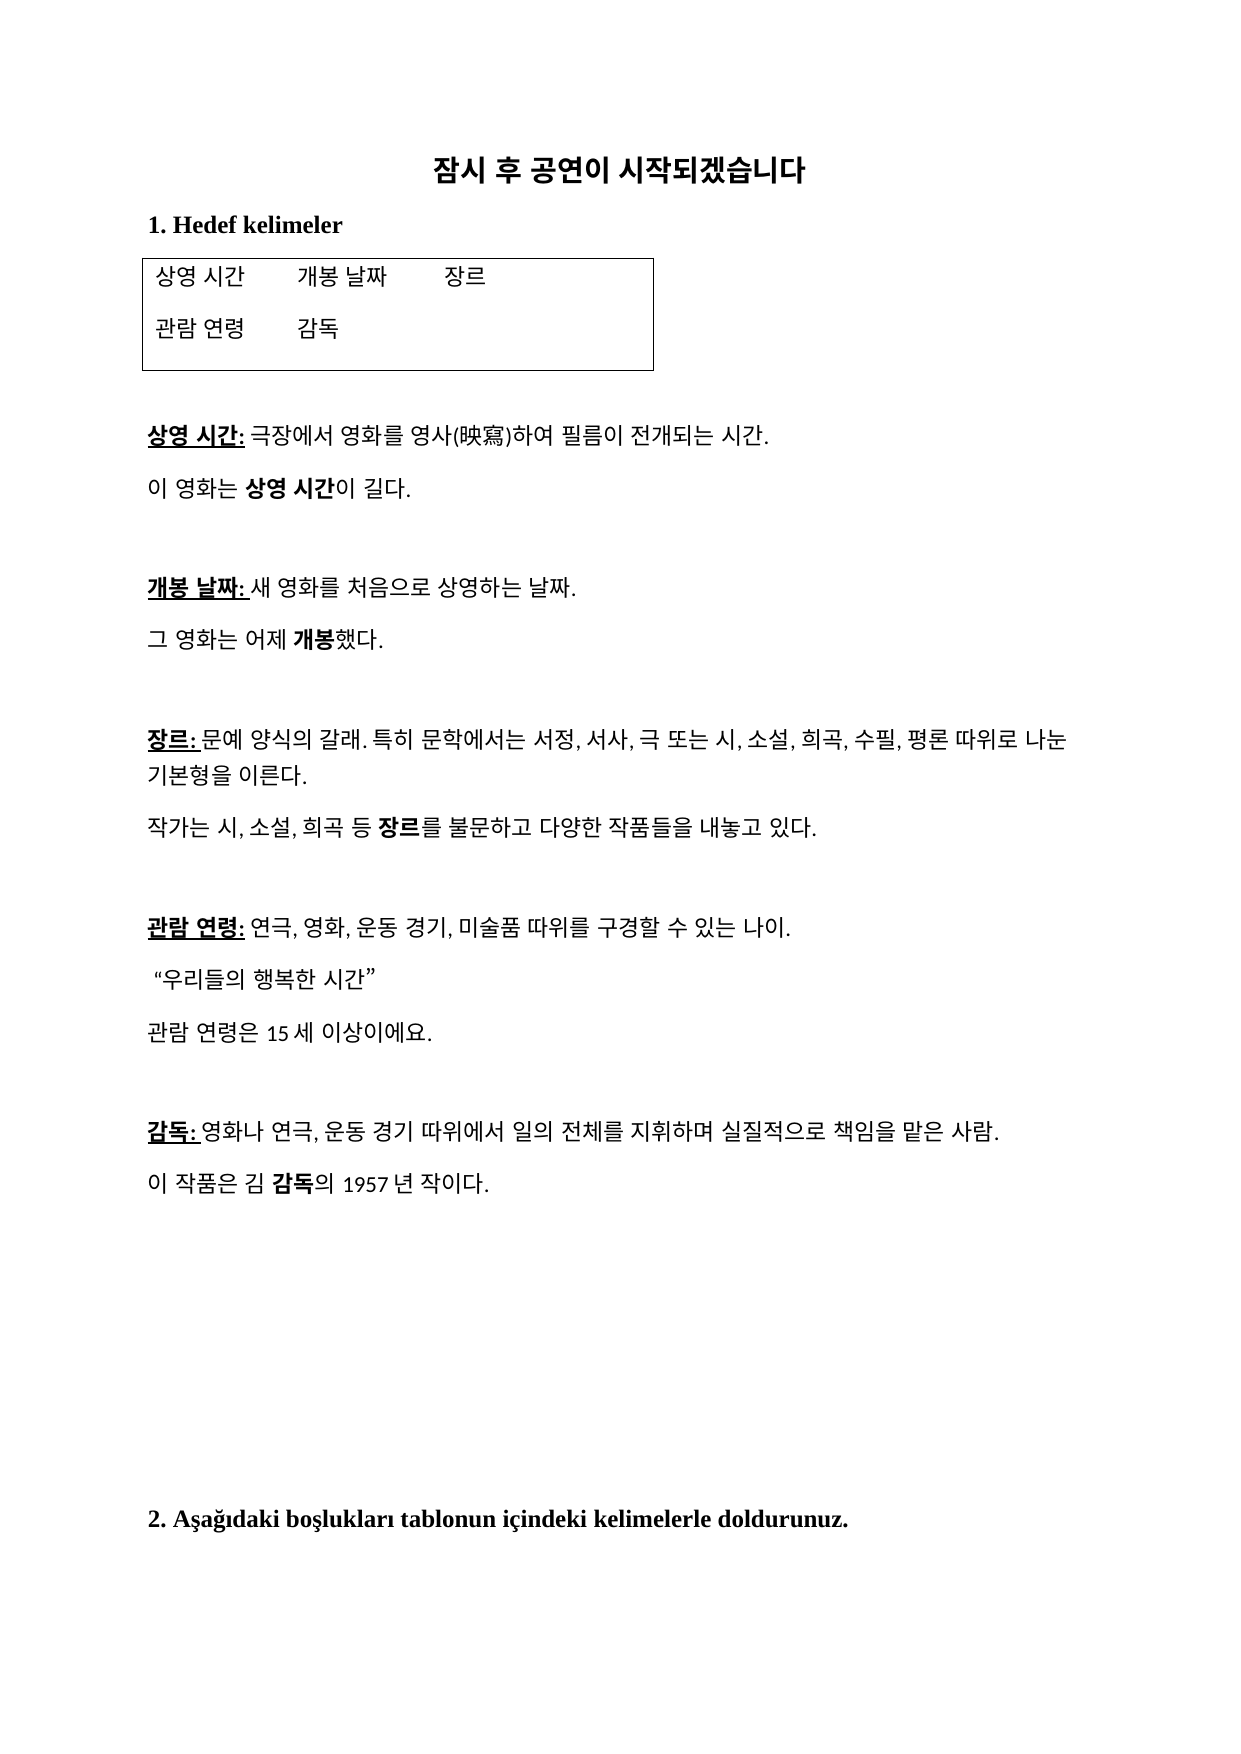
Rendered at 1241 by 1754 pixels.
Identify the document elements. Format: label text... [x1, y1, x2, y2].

text 상영 시간: 극장에서 영화를 영사(映寫)하여 필름이 전개되는 시간. [148, 418, 1093, 451]
text 이 작품은 김 감독의 1957년 작이다. [148, 1166, 1093, 1199]
text 그 영화는 어제 개봉했다. [148, 622, 1093, 656]
text 개봉 날짜: 새 영화를 처음으로 상영하는 날짜. [148, 570, 1093, 603]
text 2. Aşağıdaki boşlukları tablonun içindeki kelimelerle doldurunuz. [148, 1504, 1093, 1533]
text 관람 연령은 15세 이상이에요. [148, 1014, 1093, 1048]
text 감독: 영화나 연극, 운동 경기 따위에서 일의 전체를 지휘하며 실질적으로 책임을 맡은 사람. [148, 1114, 1093, 1147]
text 작가는 시, 소설, 희곡 등 장르를 불문하고 다양한 작품들을 내놓고 있다. [148, 810, 1093, 843]
text 관람 연령: 연극, 영화, 운동 경기, 미술품 따위를 구경할 수 있는 나이. [148, 909, 1093, 943]
text 잠시 후 공연이 시작되겠습니다 [148, 148, 1093, 190]
text 이 영화는 상영 시간이 길다. [148, 471, 1093, 504]
text 1. Hedef kelimeler [148, 210, 1093, 239]
text “우리들의 행복한 시간” [148, 962, 1093, 995]
text 장르: 문예 양식의 갈래. 특히 문학에서는 서정, 서사, 극 또는 시, 소설, 희곡, 수필, 평론 따위로 나눈 기본형을 이른다. [148, 722, 1093, 791]
table_header 상영 시간 개봉 날짜 장르 관람 연령 감독 [143, 259, 653, 370]
